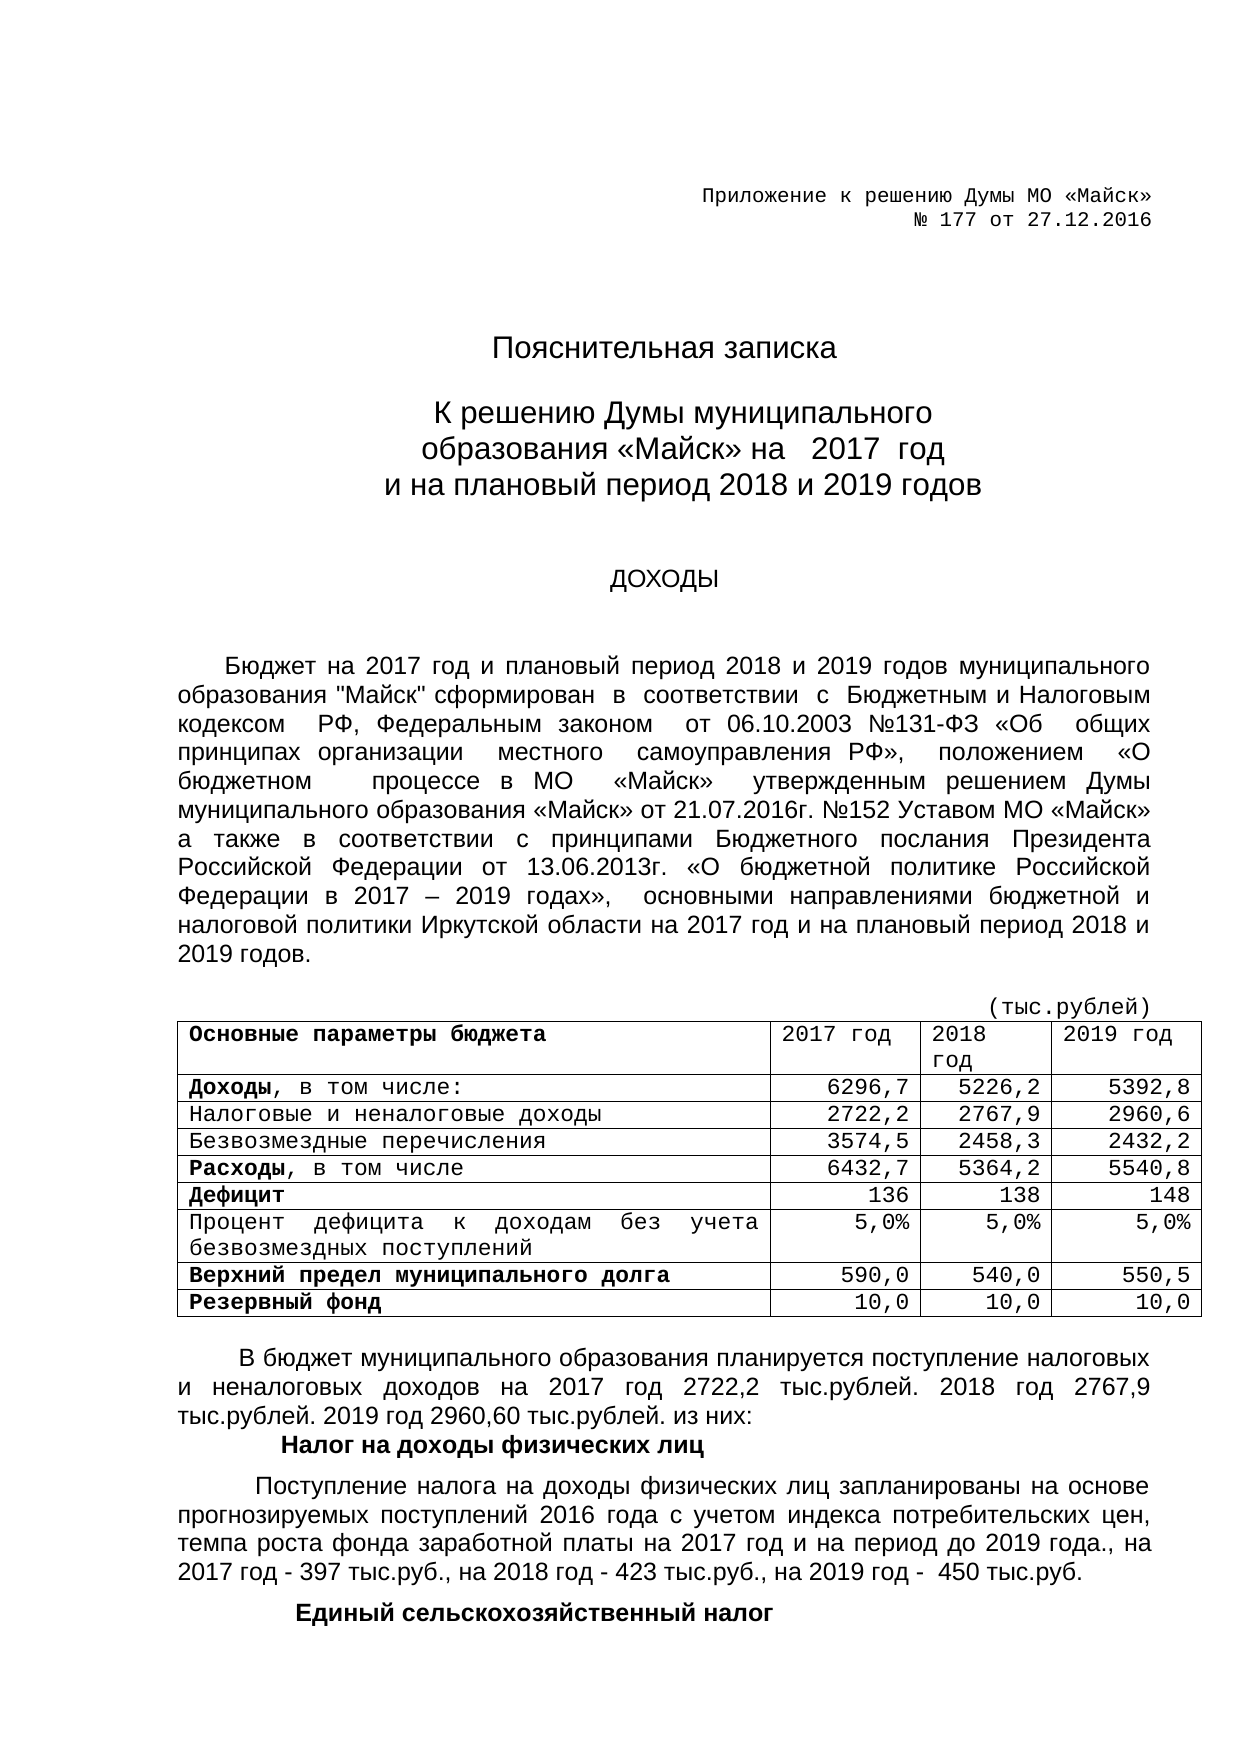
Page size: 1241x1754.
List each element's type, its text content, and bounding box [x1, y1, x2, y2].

table_cell 5226,2 [921, 1075, 1051, 1101]
text Поступление налога на доходы физических лиц запланированы на основе прогнозируемых поступлений 2016 года с учетом индекса потребительских цен, темпа роста фонда заработной платы на 2017 год и на период до 2019 года., на 2017 год - 397 тыс.руб., на 2018 год - 423 тыс.руб., на 2019 год - 450 тыс.руб. [177, 1471, 1152, 1586]
table_cell 5,0% [771, 1210, 920, 1262]
table_cell 2458,3 [921, 1129, 1051, 1155]
text Единый сельскохозяйственный налог [177, 1598, 1152, 1627]
table_cell Процент дефицита к доходам без учета безвозмездных поступлений [178, 1210, 770, 1262]
text и на плановый период 2018 и 2019 годов [177, 466, 1152, 502]
text (тыс.рублей) [177, 995, 1152, 1021]
table_cell 6296,7 [771, 1075, 920, 1101]
table_header 2017 год [771, 1022, 920, 1074]
table_cell 550,5 [1052, 1263, 1201, 1289]
table_cell Дефицит [178, 1183, 770, 1209]
table_cell 5,0% [921, 1210, 1051, 1262]
table_cell 590,0 [771, 1263, 920, 1289]
text Приложение к решению Думы МО «Майск» [177, 185, 1152, 209]
text Налог на доходы физических лиц [207, 1429, 1152, 1458]
table_cell 10,0 [921, 1290, 1051, 1316]
text Бюджет на 2017 год и плановый период 2018 и 2019 годов муниципального образования "Майск" сформирован в соответствии с Бюджетным и Налоговым кодексом РФ, Федеральным законом от 06.10.2003 №131-ФЗ «Об общих принципах организации местного самоуправления РФ», положением «О бюджетном процессе в МО «Майск» утвержденным решением Думы муниципального образования «Майск» от 21.07.2016г. №152 Уставом МО «Майск» а также в соответствии с принципами Бюджетного послания Президента Российской Федерации от 13.06.2013г. «О бюджетной политике Российской Федерации в 2017 – 2019 годах», основными направлениями бюджетной и налоговой политики Иркутской области на 2017 год и на плановый период 2018 и 2019 годов. [177, 651, 1152, 967]
table_header 2019 год [1052, 1022, 1201, 1074]
table_cell Доходы, в том числе: [178, 1075, 770, 1101]
text образования «Майск» на 2017 год [177, 430, 1152, 466]
table_cell 3574,5 [771, 1129, 920, 1155]
table_cell 5364,2 [921, 1156, 1051, 1182]
table_cell 10,0 [771, 1290, 920, 1316]
table_cell 2960,6 [1052, 1102, 1201, 1128]
table_cell 148 [1052, 1183, 1201, 1209]
table_cell 540,0 [921, 1263, 1051, 1289]
table_cell 2722,2 [771, 1102, 920, 1128]
table_cell Резервный фонд [178, 1290, 770, 1316]
table_cell 136 [771, 1183, 920, 1209]
table_cell 5392,8 [1052, 1075, 1201, 1101]
table_cell 2432,2 [1052, 1129, 1201, 1155]
table_cell 6432,7 [771, 1156, 920, 1182]
table_header 2018 год [921, 1022, 1051, 1074]
table_cell 5540,8 [1052, 1156, 1201, 1182]
text В бюджет муниципального образования планируется поступление налоговых и неналоговых доходов на 2017 год 2722,2 тыс.рублей. 2018 год 2767,9 тыс.рублей. 2019 год 2960,60 тыс.рублей. из них: [177, 1343, 1152, 1429]
text Пояснительная записка [177, 329, 1152, 365]
table_header Основные параметры бюджета [178, 1022, 770, 1074]
table_cell Расходы, в том числе [178, 1156, 770, 1182]
table_cell Налоговые и неналоговые доходы [178, 1102, 770, 1128]
text № 177 от 27.12.2016 [177, 209, 1152, 232]
table_cell Верхний предел муниципального долга [178, 1263, 770, 1289]
text К решению Думы муниципального [177, 394, 1152, 430]
table_cell 5,0% [1052, 1210, 1201, 1262]
table_cell 10,0 [1052, 1290, 1201, 1316]
text ДОХОДЫ [177, 564, 1152, 593]
table_cell Безвозмездные перечисления [178, 1129, 770, 1155]
table_cell 138 [921, 1183, 1051, 1209]
table_cell 2767,9 [921, 1102, 1051, 1128]
